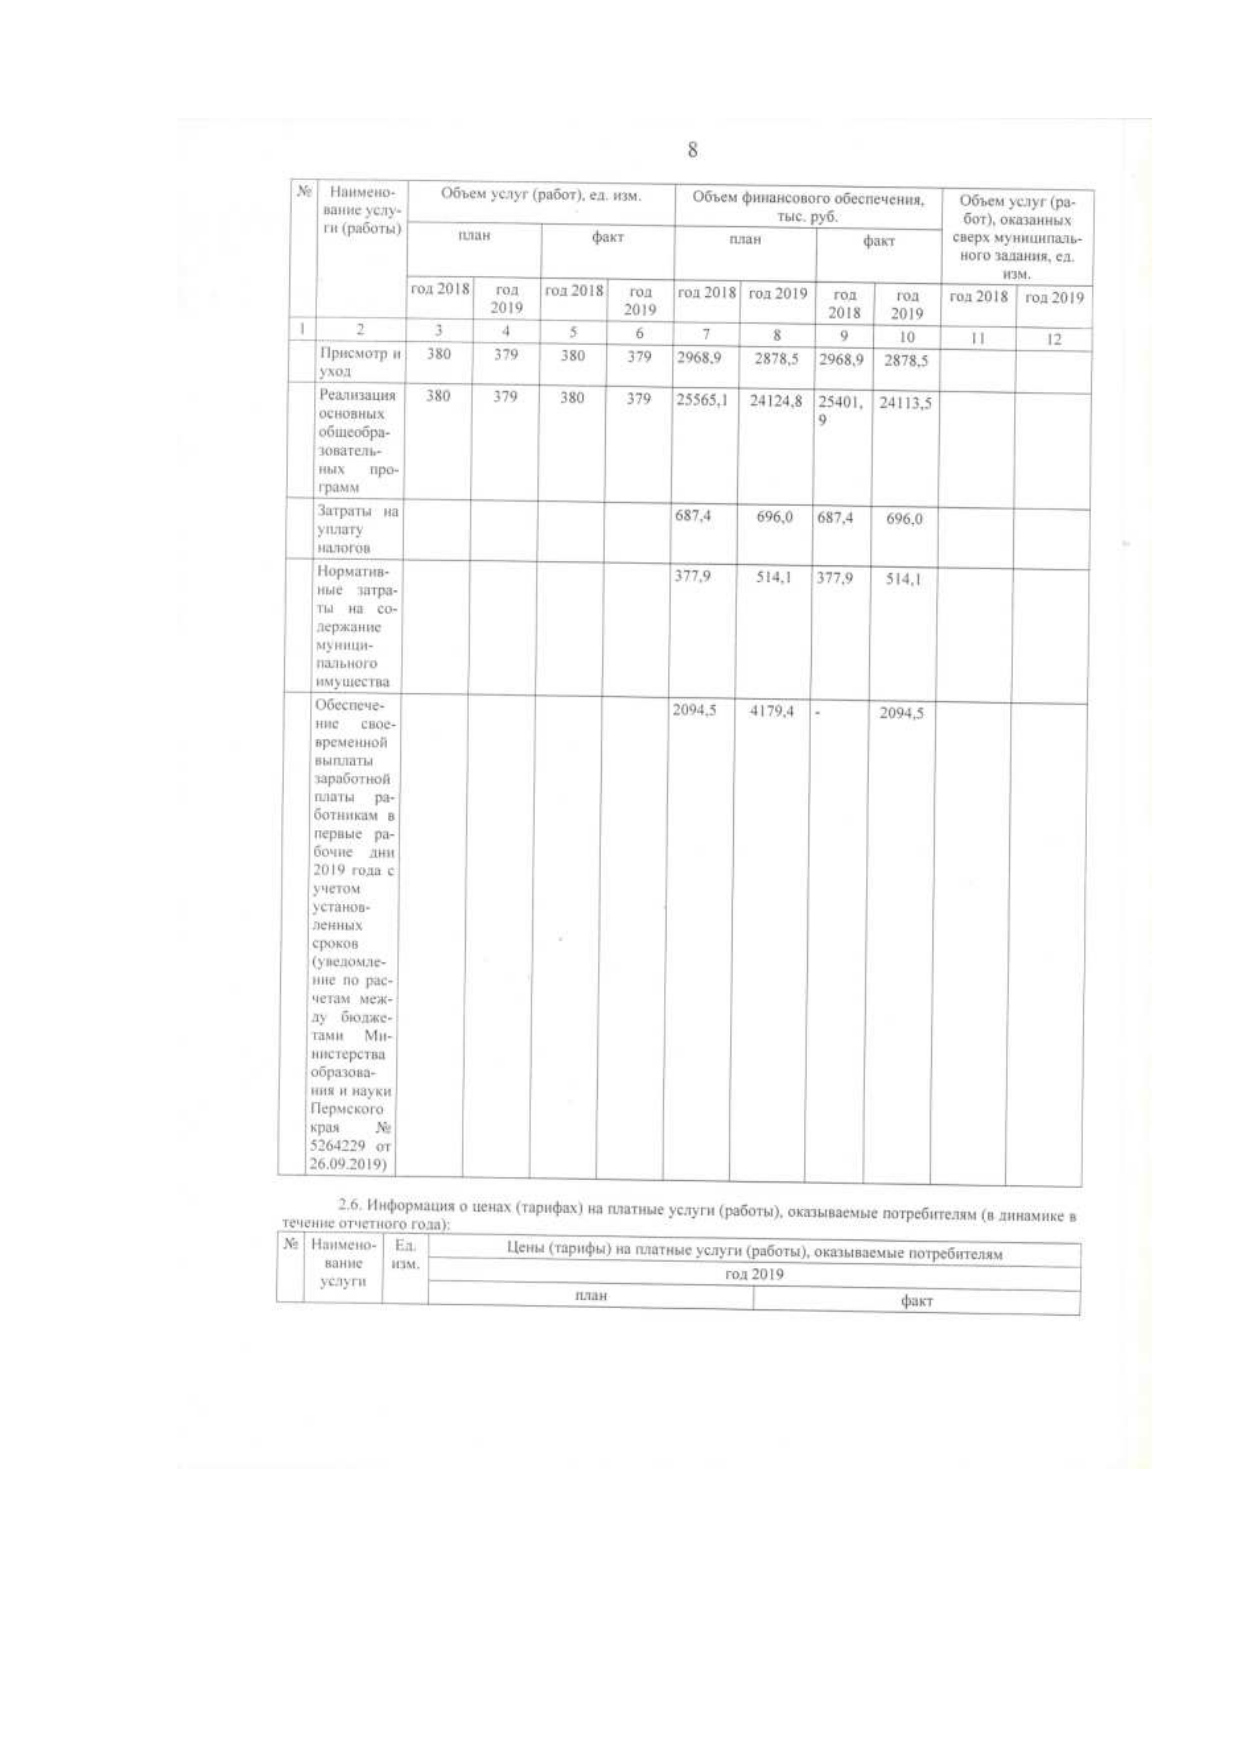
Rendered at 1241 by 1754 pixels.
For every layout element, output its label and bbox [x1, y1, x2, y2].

picture [177, 118, 1153, 1469]
